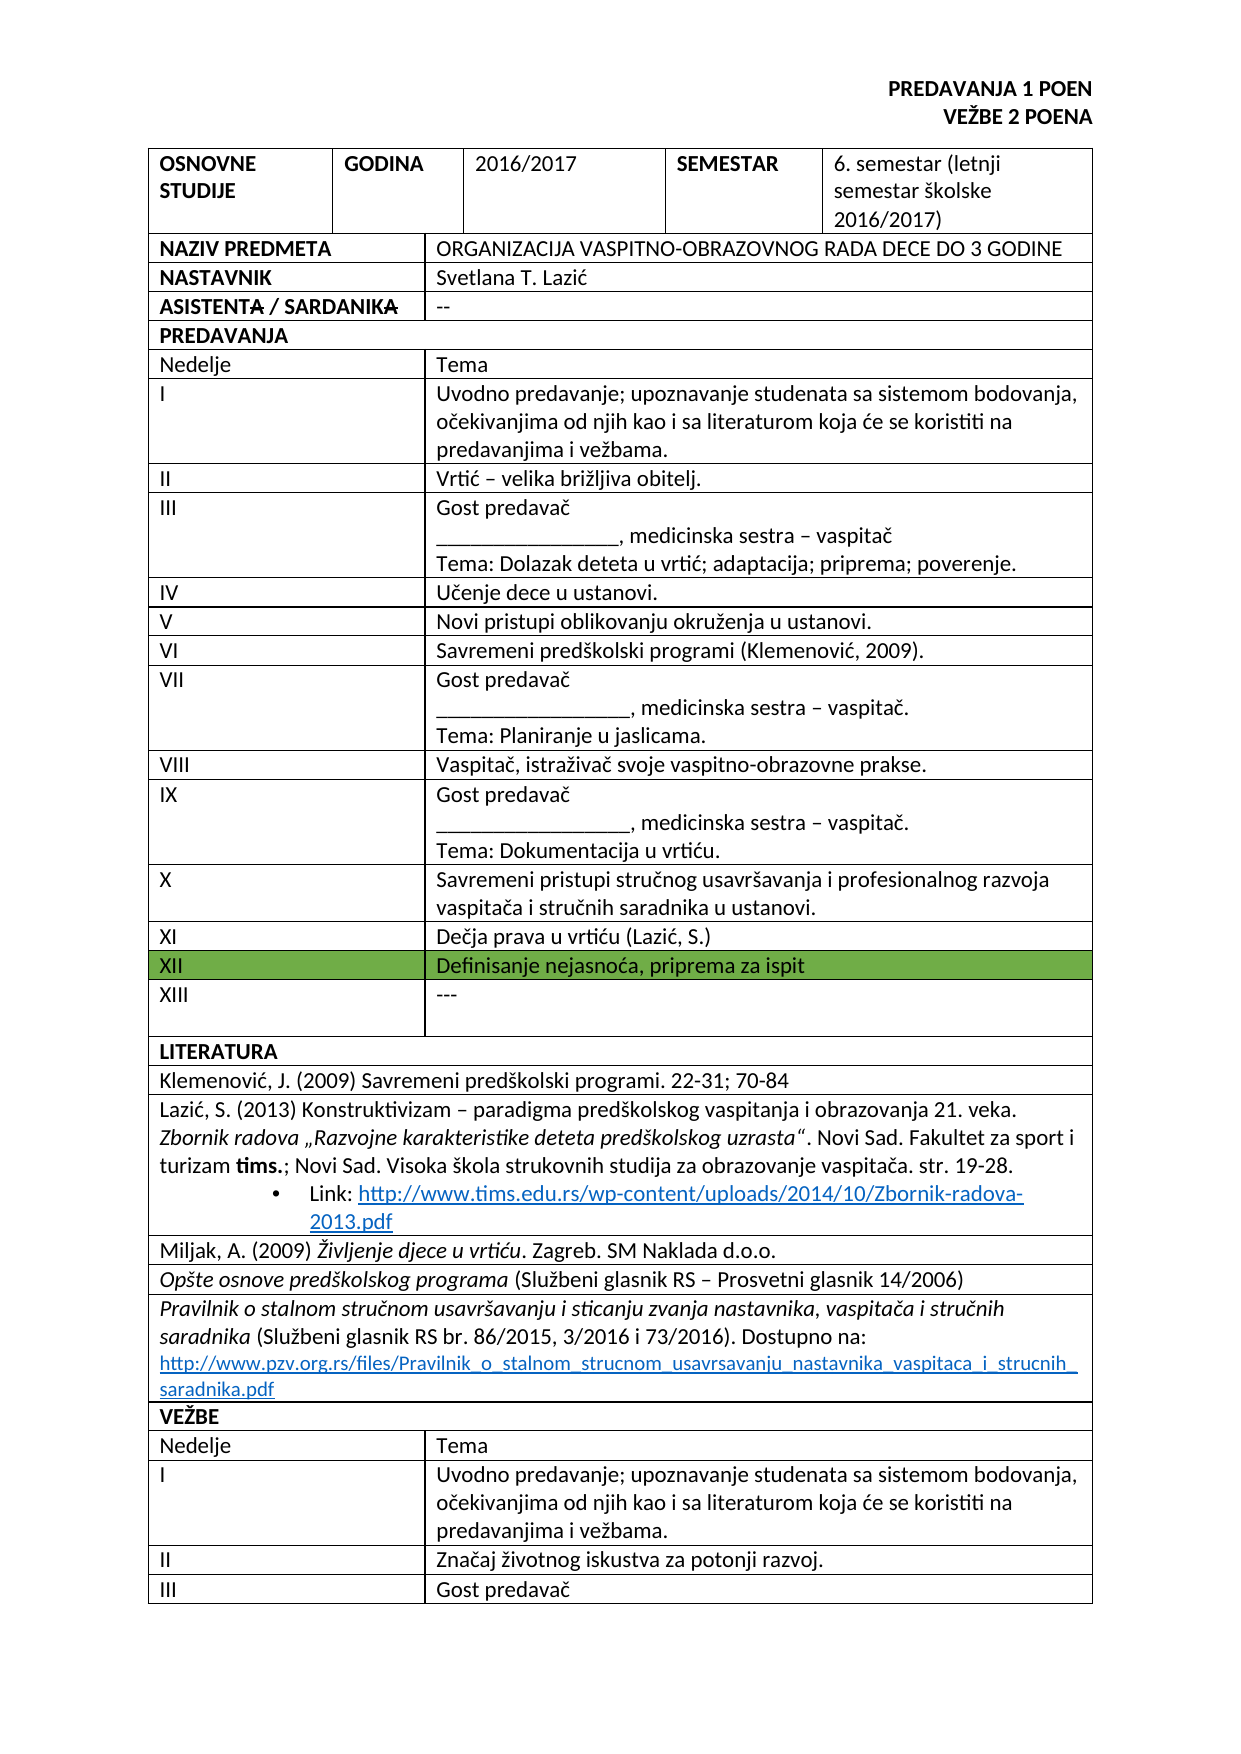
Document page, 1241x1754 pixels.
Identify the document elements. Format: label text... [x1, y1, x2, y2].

table_cell --- [426, 980, 1092, 1036]
table_cell LITERATURA [149, 1037, 1092, 1065]
table_cell Gost predavač ________________, medicinska sestra – vaspitač Tema: Dolazak deteta u vrtić; adaptacija; priprema; poverenje. [426, 493, 1092, 577]
table_cell NAZIV PREDMETA [149, 234, 424, 262]
table_cell Novi pristupi oblikovanju okruženja u ustanovi. [426, 608, 1092, 635]
table_cell ORGANIZACIJA VASPITNO-OBRAZOVNOG RADA DECE DO 3 GODINE [426, 234, 1092, 262]
table_cell II [149, 464, 424, 492]
table_header 6. semestar (letnji semestar školske 2016/2017) [823, 149, 1092, 233]
table_cell NASTAVNIK [149, 263, 424, 291]
table_cell II [149, 1546, 424, 1574]
table_cell XII [149, 951, 424, 979]
table_cell Uvodno predavanje; upoznavanje studenata sa sistemom bodovanja, očekivanjima od njih kao i sa literaturom koja će se koristiti na predavanjima i vežbama. [426, 1461, 1092, 1544]
table_cell III [149, 493, 424, 577]
table_cell Lazić, S. (2013) Konstruktivizam – paradigma predškolskog vaspitanja i obrazovanja 21. veka. Zbornik radova „Razvojne karakteristike deteta predškolskog uzrasta“. Novi Sad. Fakultet za sport i turizam tims.; Novi Sad. Visoka škola strukovnih studija za obrazovanje vaspitača. str. 19-28. Link: http://www.tims.edu.rs/wp-content/uploads/2014/10/Zbornik-radova-2013.pdf [149, 1095, 1092, 1235]
table_cell Svetlana T. Lazić [426, 263, 1092, 291]
table_cell XI [149, 922, 424, 950]
table_header SEMESTAR [666, 149, 822, 233]
table_cell Nedelje [149, 350, 424, 378]
table_cell Tema [426, 350, 1092, 378]
table_header GODINA [333, 149, 463, 233]
table_cell IV [149, 578, 424, 606]
table_cell VII [149, 666, 424, 749]
table_cell Pravilnik o stalnom stručnom usavršavanju i sticanju zvanja nastavnika, vaspitača i stručnih saradnika (Službeni glasnik RS br. 86/2015, 3/2016 i 73/2016). Dostupno na: http://www.pzv.org.rs/files/Pravilnik_o_stalnom_strucnom_usavrsavanju_nastavnika_vaspitaca_i_strucnih_saradnika.pdf [149, 1295, 1092, 1401]
table_cell Dečja prava u vrtiću (Lazić, S.) [426, 922, 1092, 950]
table_cell IX [149, 780, 424, 864]
table_cell Miljak, A. (2009) Življenje djece u vrtiću. Zagreb. SM Naklada d.o.o. [149, 1236, 1092, 1264]
table_cell V [149, 608, 424, 635]
table_cell ASISTENTA / SARDANIKA [149, 292, 424, 320]
table_cell VEŽBE [149, 1403, 1092, 1430]
table_cell -- [426, 292, 1092, 320]
table_cell Klemenović, J. (2009) Savremeni predškolski programi. 22-31; 70-84 [149, 1066, 1092, 1094]
table_cell III [149, 1575, 424, 1603]
table_cell Definisanje nejasnoća, priprema za ispit [426, 951, 1092, 979]
table_cell I [149, 1461, 424, 1544]
table_cell Gost predavač [426, 1575, 1092, 1603]
table_cell VIII [149, 751, 424, 779]
table_cell Tema [426, 1431, 1092, 1459]
table_cell Savremeni pristupi stručnog usavršavanja i profesionalnog razvoja vaspitača i stručnih saradnika u ustanovi. [426, 865, 1092, 921]
table_header OSNOVNE STUDIJE [149, 149, 332, 233]
table_cell Savremeni predškolski programi (Klemenović, 2009). [426, 636, 1092, 664]
table_cell Opšte osnove predškolskog programa (Službeni glasnik RS – Prosvetni glasnik 14/2006) [149, 1265, 1092, 1293]
table_cell PREDAVANJA [149, 321, 1092, 349]
table_cell Nedelje [149, 1431, 424, 1459]
table_cell XIII [149, 980, 424, 1036]
table_header 2016/2017 [464, 149, 665, 233]
table_cell X [149, 865, 424, 921]
table_cell Gost predavač _________________, medicinska sestra – vaspitač. Tema: Planiranje u jaslicama. [426, 666, 1092, 749]
table_cell Značaj životnog iskustva za potonji razvoj. [426, 1546, 1092, 1574]
table_cell Vrtić – velika brižljiva obitelj. [426, 464, 1092, 492]
table_cell Vaspitač, istraživač svoje vaspitno-obrazovne prakse. [426, 751, 1092, 779]
table_cell VI [149, 636, 424, 664]
table_cell Gost predavač _________________, medicinska sestra – vaspitač. Tema: Dokumentacija u vrtiću. [426, 780, 1092, 864]
table_cell Uvodno predavanje; upoznavanje studenata sa sistemom bodovanja, očekivanjima od njih kao i sa literaturom koja će se koristiti na predavanjima i vežbama. [426, 379, 1092, 463]
table_cell I [149, 379, 424, 463]
table_cell Učenje dece u ustanovi. [426, 578, 1092, 606]
